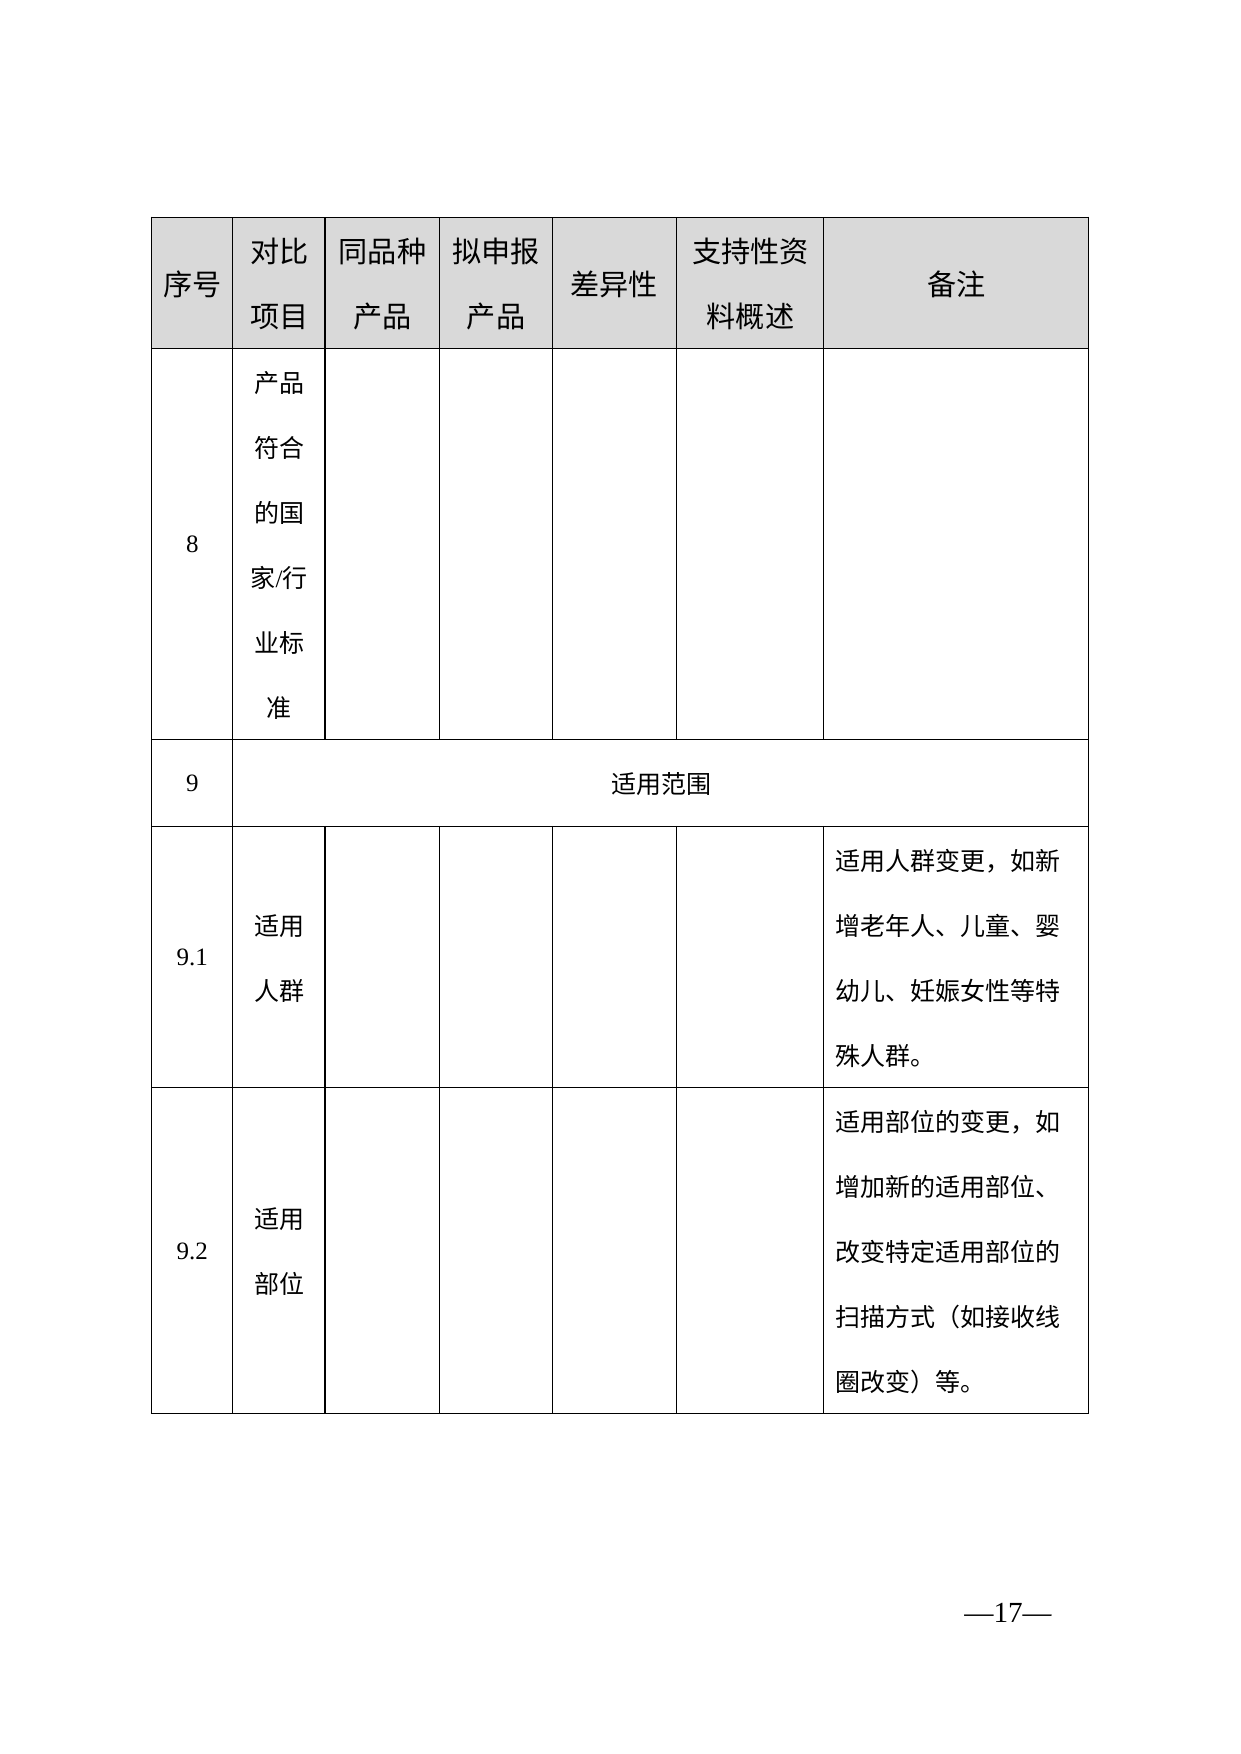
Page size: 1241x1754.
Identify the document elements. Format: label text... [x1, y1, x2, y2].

table_cell 产品符合的国家/行业标准 [233, 349, 324, 739]
table_header 差异性 [553, 218, 676, 348]
table_cell [677, 827, 823, 1087]
table_cell 适用部位 [233, 1088, 324, 1413]
table_cell 适用部位的变更，如增加新的适用部位、改变特定适用部位的扫描方式（如接收线圈改变）等。 [824, 1088, 1088, 1413]
table_cell [440, 349, 552, 739]
table_header 序号 [152, 218, 232, 348]
table_cell [553, 349, 676, 739]
table_header 拟申报产品 [440, 218, 552, 348]
table_header 支持性资料概述 [677, 218, 823, 348]
table_cell [553, 827, 676, 1087]
table_cell 9 [152, 740, 232, 826]
table_cell 9.2 [152, 1088, 232, 1413]
table_cell [326, 1088, 439, 1413]
table_cell 9.1 [152, 827, 232, 1087]
table_cell 适用人群变更，如新增老年人、儿童、婴幼儿、妊娠女性等特殊人群。 [824, 827, 1088, 1087]
table_cell [824, 349, 1088, 739]
table_cell [553, 1088, 676, 1413]
table_cell [440, 827, 552, 1087]
table_cell 适用人群 [233, 827, 324, 1087]
table_header 对比 项目 [233, 218, 324, 348]
table_header 同品种产品 [326, 218, 439, 348]
table_header 备注 [824, 218, 1088, 348]
table_cell [677, 1088, 823, 1413]
table_cell [677, 349, 823, 739]
table_cell [440, 1088, 552, 1413]
table_cell [326, 349, 439, 739]
table_cell 适用范围 [233, 740, 1088, 826]
table_cell 8 [152, 349, 232, 739]
table_cell [326, 827, 439, 1087]
